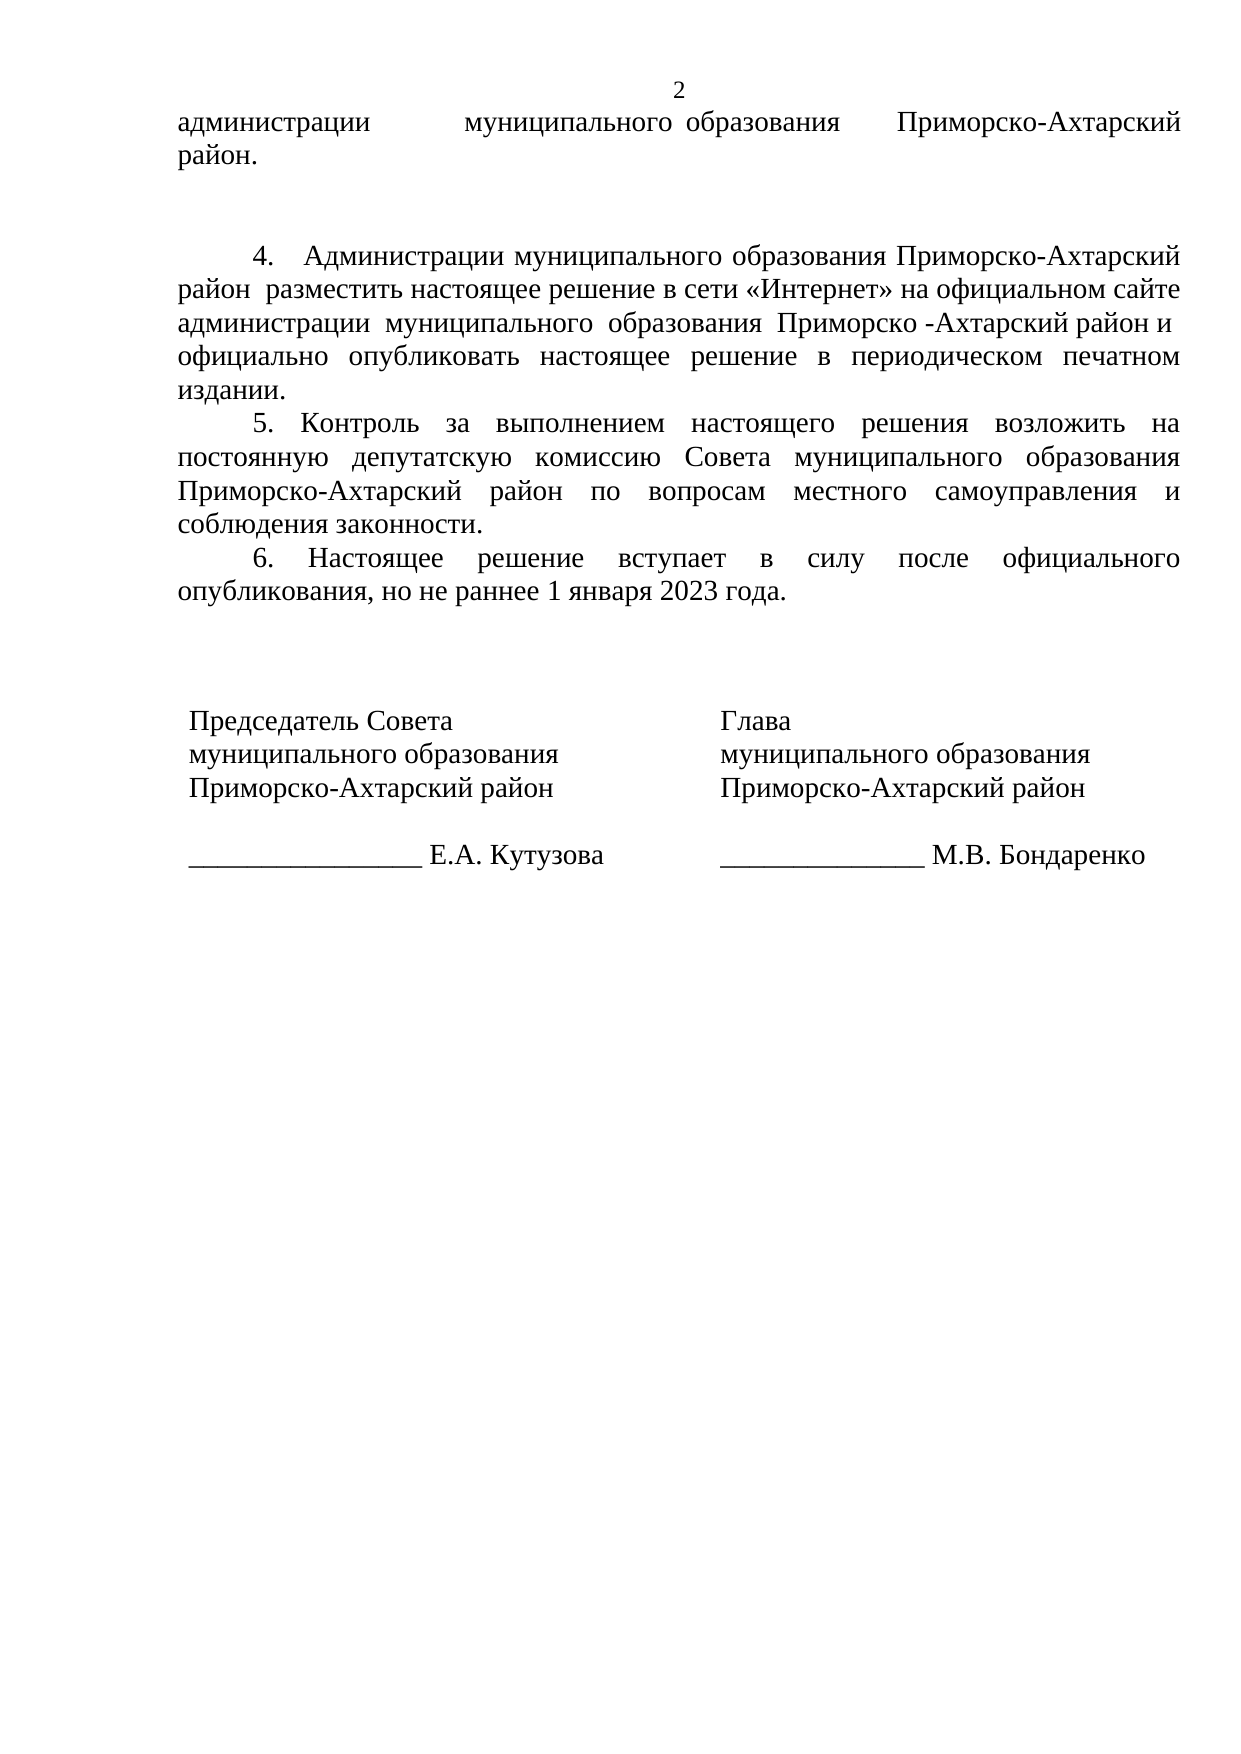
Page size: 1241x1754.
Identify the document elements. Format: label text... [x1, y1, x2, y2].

text 6. Настоящее решение вступает в силу после официального опубликования, но не раннее 1 января 2023 года. [177, 540, 1181, 607]
text официально опубликовать настоящее решение в периодическом печатном издании. [177, 338, 1181, 406]
table_header Глава муниципального образования Приморско-Ахтарский район ______________ М.В. Бондаренко [680, 703, 1181, 904]
text 5. Контроль за выполнением настоящего решения возложить на постоянную депутатскую комиссию Совета муниципального образования Приморско-Ахтарский район по вопросам местного самоуправления и соблюдения законности. [177, 406, 1181, 540]
table_header Председатель Совета муниципального образования Приморско-Ахтарский район ________________ Е.А. Кутузова [177, 703, 680, 904]
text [177, 104, 1181, 171]
text 4. Администрации муниципального образования Приморско-Ахтарский район разместить настоящее решение в сети «Интернет» на официальном сайте администрации муниципального образования Приморско -Ахтарский район и [177, 238, 1181, 338]
